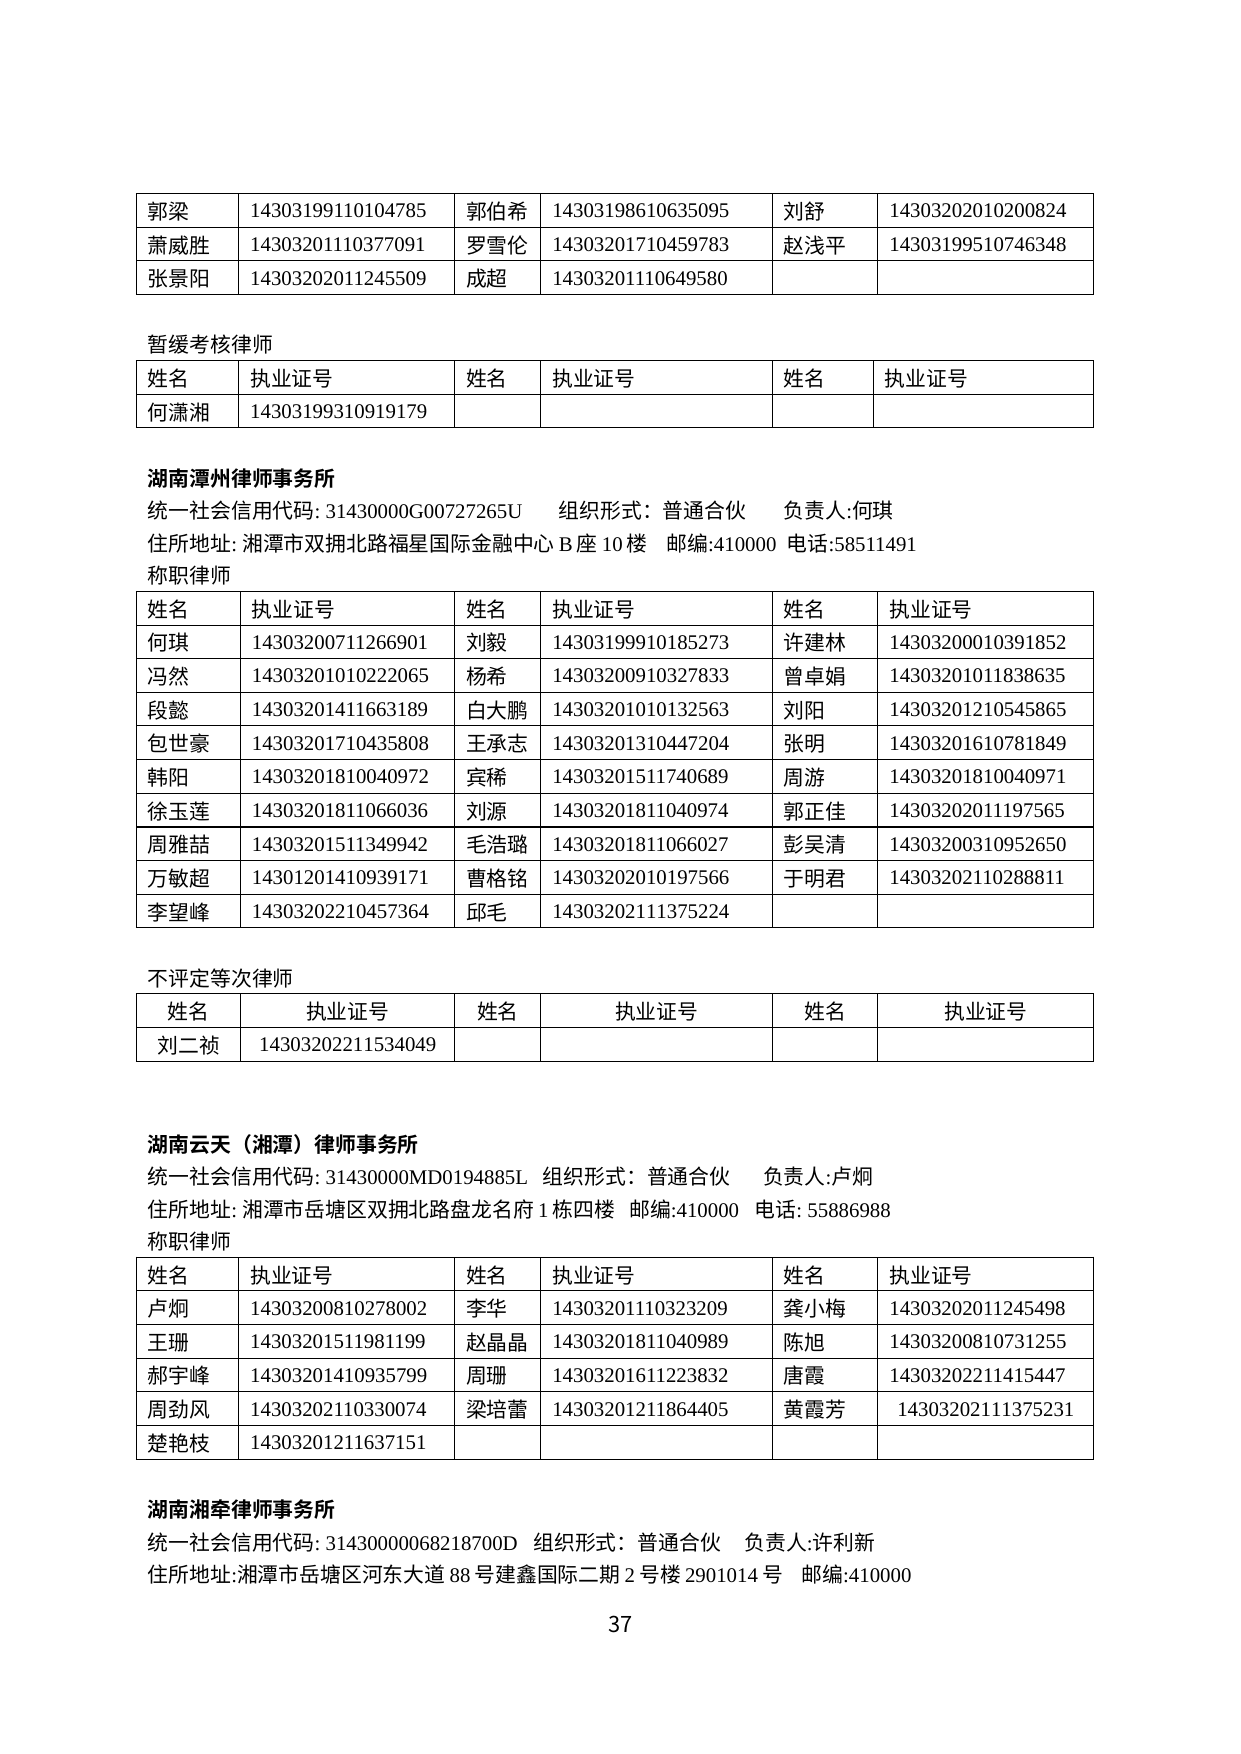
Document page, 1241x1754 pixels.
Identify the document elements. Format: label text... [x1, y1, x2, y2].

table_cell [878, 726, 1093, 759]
list 统一社会信用代码: 31430000MD0194885L 组织形式：普通合伙 负责人:卢炯 [148, 1159, 1093, 1192]
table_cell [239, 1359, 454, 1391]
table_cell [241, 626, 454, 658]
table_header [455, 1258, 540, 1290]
list 住所地址: 湘潭市双拥北路福星国际金融中心B座10楼 邮编:410000 电话:58511491 [148, 526, 1093, 558]
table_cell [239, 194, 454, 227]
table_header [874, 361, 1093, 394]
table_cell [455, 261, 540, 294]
list 统一社会信用代码: 31430000G00727265U 组织形式：普通合伙 负责人:何琪 [148, 493, 1093, 526]
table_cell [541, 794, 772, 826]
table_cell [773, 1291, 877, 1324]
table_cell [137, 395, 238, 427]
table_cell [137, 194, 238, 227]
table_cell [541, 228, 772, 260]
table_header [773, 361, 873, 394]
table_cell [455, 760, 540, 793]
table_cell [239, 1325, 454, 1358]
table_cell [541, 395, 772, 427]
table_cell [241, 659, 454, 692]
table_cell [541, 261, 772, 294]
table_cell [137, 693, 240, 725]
list 住所地址: 湘潭市岳塘区双拥北路盘龙名府1栋四楼 邮编:410000 电话: 55886988 [148, 1192, 1093, 1224]
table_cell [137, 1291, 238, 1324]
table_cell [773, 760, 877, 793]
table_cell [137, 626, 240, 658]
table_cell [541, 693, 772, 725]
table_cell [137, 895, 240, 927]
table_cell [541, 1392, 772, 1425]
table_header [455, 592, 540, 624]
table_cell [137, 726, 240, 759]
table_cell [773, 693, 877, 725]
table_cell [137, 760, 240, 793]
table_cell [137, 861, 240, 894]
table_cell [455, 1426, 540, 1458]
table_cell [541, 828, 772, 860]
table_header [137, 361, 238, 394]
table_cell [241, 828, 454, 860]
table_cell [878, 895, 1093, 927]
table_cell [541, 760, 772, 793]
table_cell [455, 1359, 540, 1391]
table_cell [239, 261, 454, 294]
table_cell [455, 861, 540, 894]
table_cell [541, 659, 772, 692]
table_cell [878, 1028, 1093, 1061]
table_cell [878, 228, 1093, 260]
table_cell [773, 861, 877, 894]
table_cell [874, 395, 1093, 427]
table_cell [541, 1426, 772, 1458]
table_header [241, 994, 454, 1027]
text 湖南潭州律师事务所 [148, 461, 1093, 493]
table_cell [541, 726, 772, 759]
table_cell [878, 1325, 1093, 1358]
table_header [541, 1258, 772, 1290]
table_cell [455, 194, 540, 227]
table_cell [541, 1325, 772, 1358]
text 不评定等次律师 [148, 961, 1093, 993]
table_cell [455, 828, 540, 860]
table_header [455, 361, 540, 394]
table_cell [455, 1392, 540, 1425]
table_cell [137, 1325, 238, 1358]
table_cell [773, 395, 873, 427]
list 统一社会信用代码: 31430000068218700D 组织形式：普通合伙 负责人:许利新 [148, 1524, 1093, 1557]
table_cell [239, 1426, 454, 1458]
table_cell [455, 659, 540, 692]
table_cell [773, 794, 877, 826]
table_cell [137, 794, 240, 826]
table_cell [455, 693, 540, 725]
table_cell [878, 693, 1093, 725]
text 湖南湘牵律师事务所 [148, 1492, 1093, 1524]
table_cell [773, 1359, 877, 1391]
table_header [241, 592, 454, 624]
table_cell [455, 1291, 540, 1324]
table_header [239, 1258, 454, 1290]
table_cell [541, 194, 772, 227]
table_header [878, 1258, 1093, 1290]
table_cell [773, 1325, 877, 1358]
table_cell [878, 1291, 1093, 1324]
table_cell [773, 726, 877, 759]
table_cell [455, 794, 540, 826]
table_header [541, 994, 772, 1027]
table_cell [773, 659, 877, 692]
list 住所地址:湘潭市岳塘区河东大道88号建鑫国际二期2号楼2901014号 邮编:410000 [148, 1557, 1093, 1589]
list 暂缓考核律师 [148, 327, 1093, 360]
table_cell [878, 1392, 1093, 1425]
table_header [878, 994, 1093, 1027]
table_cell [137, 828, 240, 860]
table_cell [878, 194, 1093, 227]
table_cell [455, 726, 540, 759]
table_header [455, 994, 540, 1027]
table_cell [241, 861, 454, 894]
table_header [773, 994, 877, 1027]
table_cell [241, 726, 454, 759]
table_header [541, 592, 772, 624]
text 湖南云天（湘潭）律师事务所 [148, 1127, 1093, 1159]
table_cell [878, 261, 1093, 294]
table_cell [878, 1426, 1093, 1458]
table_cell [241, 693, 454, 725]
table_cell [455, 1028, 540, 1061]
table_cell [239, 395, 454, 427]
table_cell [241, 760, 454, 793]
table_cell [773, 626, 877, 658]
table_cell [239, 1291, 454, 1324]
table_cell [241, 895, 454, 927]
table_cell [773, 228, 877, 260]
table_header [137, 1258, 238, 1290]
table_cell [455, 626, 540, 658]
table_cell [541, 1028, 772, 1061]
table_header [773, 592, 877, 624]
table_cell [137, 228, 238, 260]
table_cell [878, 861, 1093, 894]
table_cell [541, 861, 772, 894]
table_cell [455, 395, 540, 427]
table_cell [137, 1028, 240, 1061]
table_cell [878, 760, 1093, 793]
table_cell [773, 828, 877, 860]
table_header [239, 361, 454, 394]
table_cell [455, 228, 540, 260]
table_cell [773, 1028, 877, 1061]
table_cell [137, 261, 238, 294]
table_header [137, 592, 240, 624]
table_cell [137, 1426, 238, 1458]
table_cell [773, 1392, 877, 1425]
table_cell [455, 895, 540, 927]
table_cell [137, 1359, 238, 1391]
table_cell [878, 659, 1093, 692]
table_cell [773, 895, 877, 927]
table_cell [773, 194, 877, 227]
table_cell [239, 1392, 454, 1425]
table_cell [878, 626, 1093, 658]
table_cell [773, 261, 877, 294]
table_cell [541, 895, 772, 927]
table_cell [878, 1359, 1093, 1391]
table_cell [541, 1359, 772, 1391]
list 称职律师 [148, 558, 1093, 591]
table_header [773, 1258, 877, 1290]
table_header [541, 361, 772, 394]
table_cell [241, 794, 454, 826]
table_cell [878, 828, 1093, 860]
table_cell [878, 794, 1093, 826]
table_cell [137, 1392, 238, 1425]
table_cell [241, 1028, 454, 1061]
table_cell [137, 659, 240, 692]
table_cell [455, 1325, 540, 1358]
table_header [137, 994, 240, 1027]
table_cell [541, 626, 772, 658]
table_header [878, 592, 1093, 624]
list 称职律师 [148, 1224, 1093, 1257]
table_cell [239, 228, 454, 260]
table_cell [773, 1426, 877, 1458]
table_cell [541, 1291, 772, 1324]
